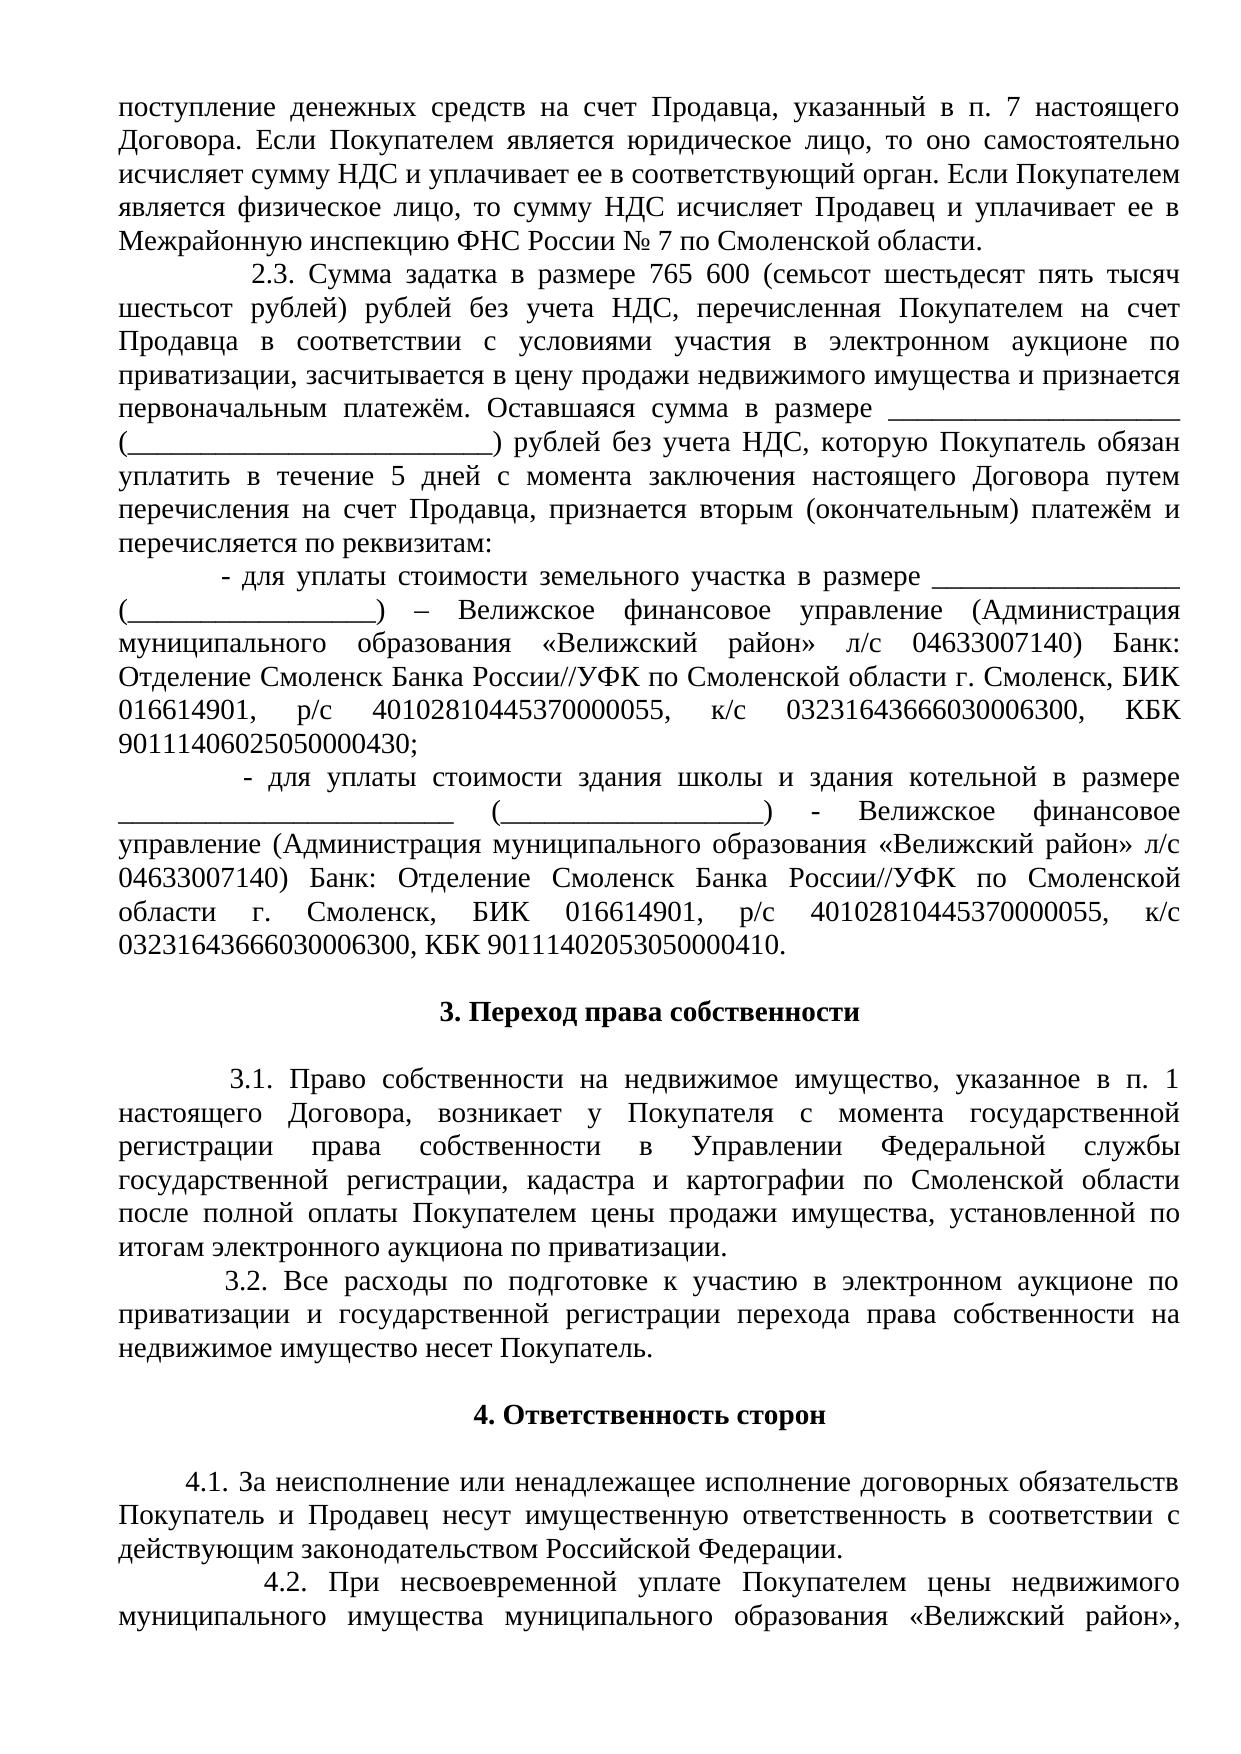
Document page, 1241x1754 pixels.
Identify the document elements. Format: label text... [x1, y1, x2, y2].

text 3. Переход права собственности [118, 994, 1181, 1028]
text 4.1. За неисполнение или ненадлежащее исполнение договорных обязательств Покупатель и Продавец несут имущественную ответственность в соответствии с действующим законодательством Российской Федерации. [118, 1464, 1181, 1564]
text - для уплаты стоимости земельного участка в размере _________________ (_________________) – Велижское финансовое управление (Администрация муниципального образования «Велижский район» л/с 04633007140) Банк: Отделение Смоленск Банка России//УФК по Смоленской области г. Смоленск, БИК 016614901, р/с 40102810445370000055, к/с 03231643666030006300, КБК 90111406025050000430; [118, 558, 1181, 759]
text 4. Ответственность сторон [118, 1397, 1181, 1430]
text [118, 1564, 1181, 1632]
text 3.2. Все расходы по подготовке к участию в электронном аукционе по приватизации и государственной регистрации перехода права собственности на недвижимое имущество несет Покупатель. [118, 1263, 1181, 1363]
text 2.3. Сумма задатка в размере 765 600 (семьсот шестьдесят пять тысяч шестьсот рублей) рублей без учета НДС, перечисленная Покупателем на счет Продавца в соответствии с условиями участия в электронном аукционе по приватизации, засчитывается в цену продажи недвижимого имущества и признается первоначальным платежём. Оставшаяся сумма в размере ____________________ (_________________________) рублей без учета НДС, которую Покупатель обязан уплатить в течение 5 дней с момента заключения настоящего Договора путем перечисления на счет Продавца, признается вторым (окончательным) платежём и перечисляется по реквизитам: [118, 256, 1181, 558]
text - для уплаты стоимости здания школы и здания котельной в размере _______________________ (__________________) - Велижское финансовое управление (Администрация муниципального образования «Велижский район» л/с 04633007140) Банк: Отделение Смоленск Банка России//УФК по Смоленской области г. Смоленск, БИК 016614901, р/с 40102810445370000055, к/с 03231643666030006300, КБК 90111402053050000410. [118, 759, 1181, 961]
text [118, 89, 1181, 256]
text 3.1. Право собственности на недвижимое имущество, указанное в п. 1 настоящего Договора, возникает у Покупателя с момента государственной регистрации права собственности в Управлении Федеральной службы государственной регистрации, кадастра и картографии по Смоленской области после полной оплаты Покупателем цены продажи имущества, установленной по итогам электронного аукциона по приватизации. [118, 1061, 1181, 1263]
